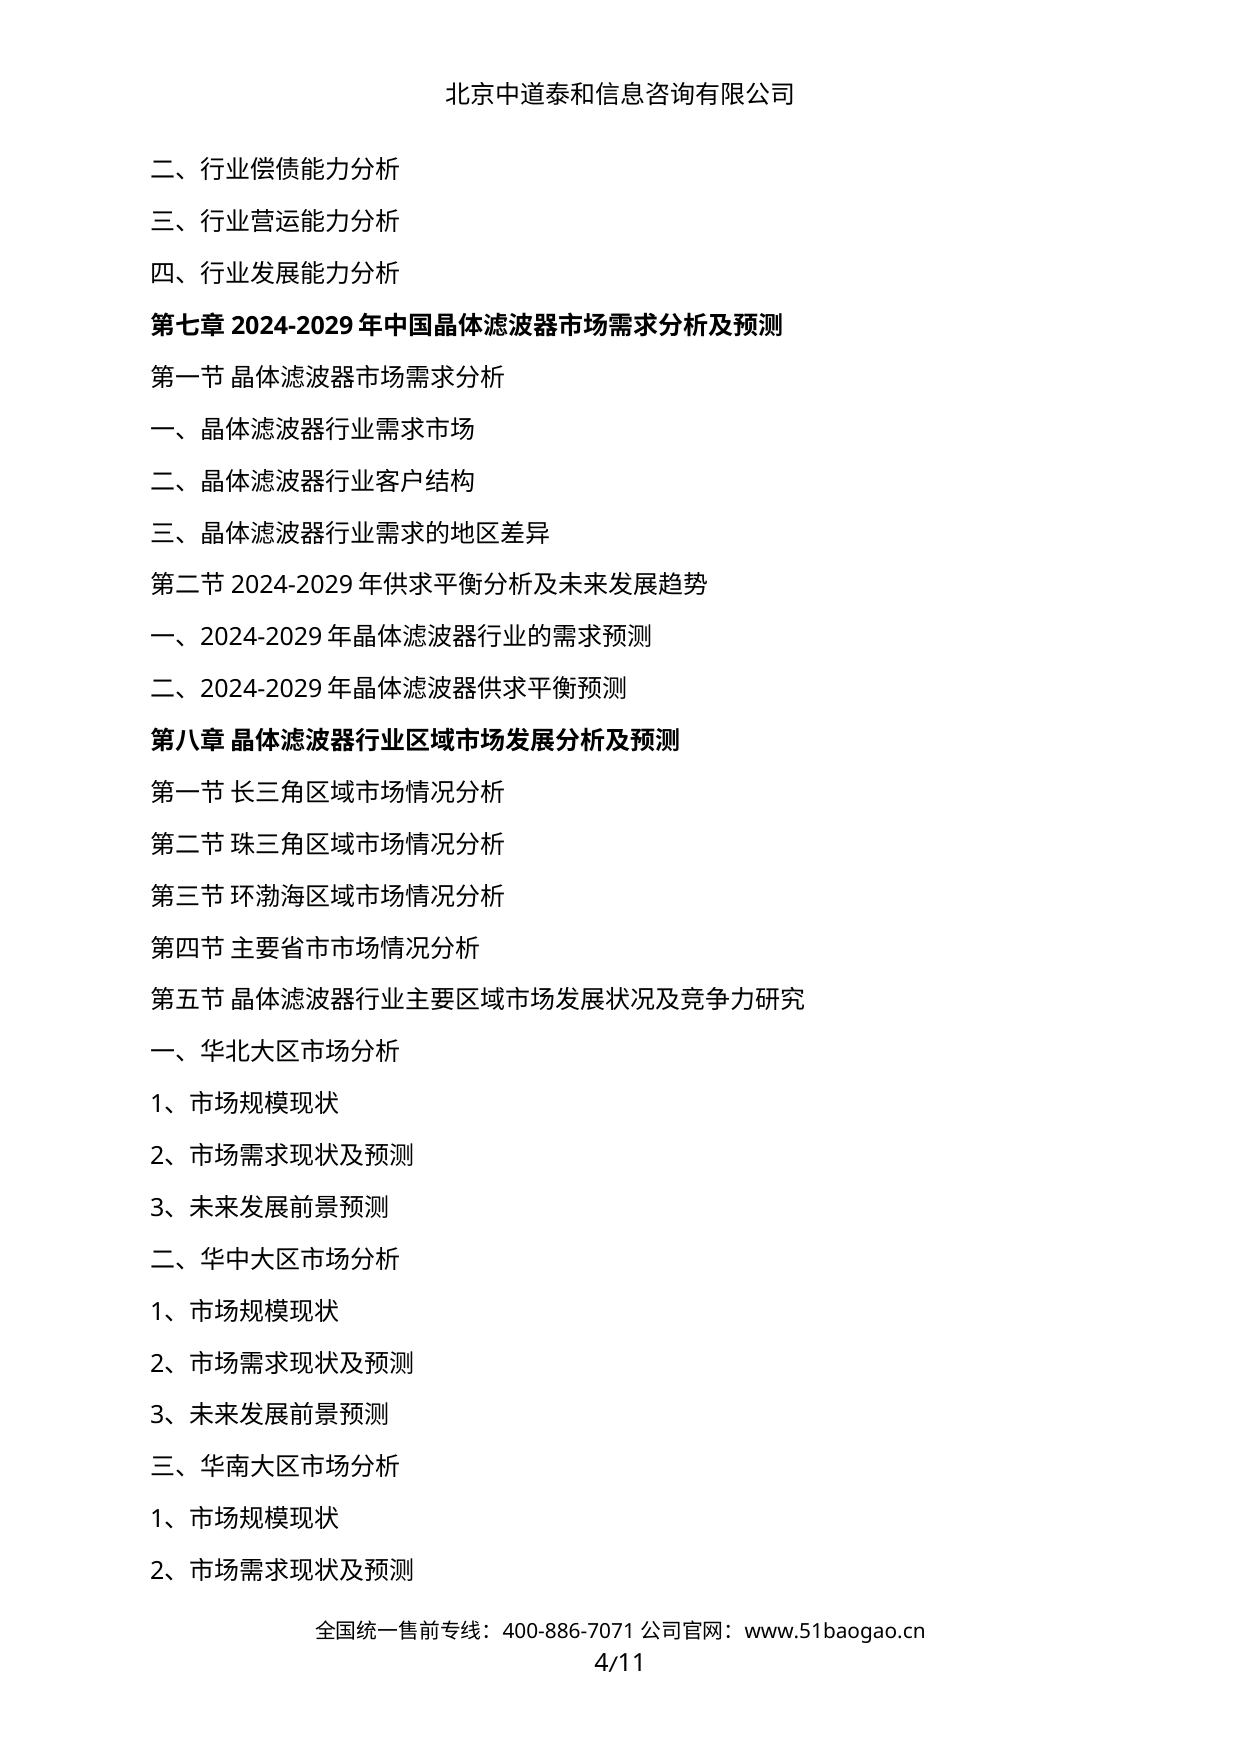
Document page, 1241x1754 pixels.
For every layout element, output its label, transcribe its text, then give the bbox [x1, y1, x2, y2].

text 3、未来发展前景预测 [150, 1395, 1090, 1431]
text 1、市场规模现状 [150, 1499, 1090, 1535]
text 一、晶体滤波器行业需求市场 [150, 409, 1090, 446]
text 四、行业发展能力分析 [150, 254, 1090, 290]
text 二、2024-2029年晶体滤波器供求平衡预测 [150, 669, 1090, 705]
text 第一节 长三角区域市场情况分析 [150, 772, 1090, 809]
text 第五节 晶体滤波器行业主要区域市场发展状况及竞争力研究 [150, 980, 1090, 1016]
text 二、华中大区市场分析 [150, 1239, 1090, 1276]
text 第二节 2024-2029年供求平衡分析及未来发展趋势 [150, 565, 1090, 601]
text 二、晶体滤波器行业客户结构 [150, 461, 1090, 497]
text 2、市场需求现状及预测 [150, 1136, 1090, 1172]
text 3、未来发展前景预测 [150, 1187, 1090, 1224]
text 2、市场需求现状及预测 [150, 1551, 1090, 1587]
text 1、市场规模现状 [150, 1291, 1090, 1327]
text 第四节 主要省市市场情况分析 [150, 928, 1090, 964]
text 第二节 珠三角区域市场情况分析 [150, 824, 1090, 861]
text 三、华南大区市场分析 [150, 1447, 1090, 1483]
text 2、市场需求现状及预测 [150, 1343, 1090, 1379]
text 二、行业偿债能力分析 [150, 150, 1090, 186]
text 一、2024-2029年晶体滤波器行业的需求预测 [150, 617, 1090, 653]
text 第三节 环渤海区域市场情况分析 [150, 876, 1090, 912]
text 1、市场规模现状 [150, 1084, 1090, 1120]
text 第七章 2024-2029年中国晶体滤波器市场需求分析及预测 [150, 306, 1090, 342]
text 三、行业营运能力分析 [150, 202, 1090, 238]
text 三、晶体滤波器行业需求的地区差异 [150, 513, 1090, 549]
text 第八章 晶体滤波器行业区域市场发展分析及预测 [150, 721, 1090, 757]
text 一、华北大区市场分析 [150, 1032, 1090, 1068]
text 第一节 晶体滤波器市场需求分析 [150, 357, 1090, 394]
